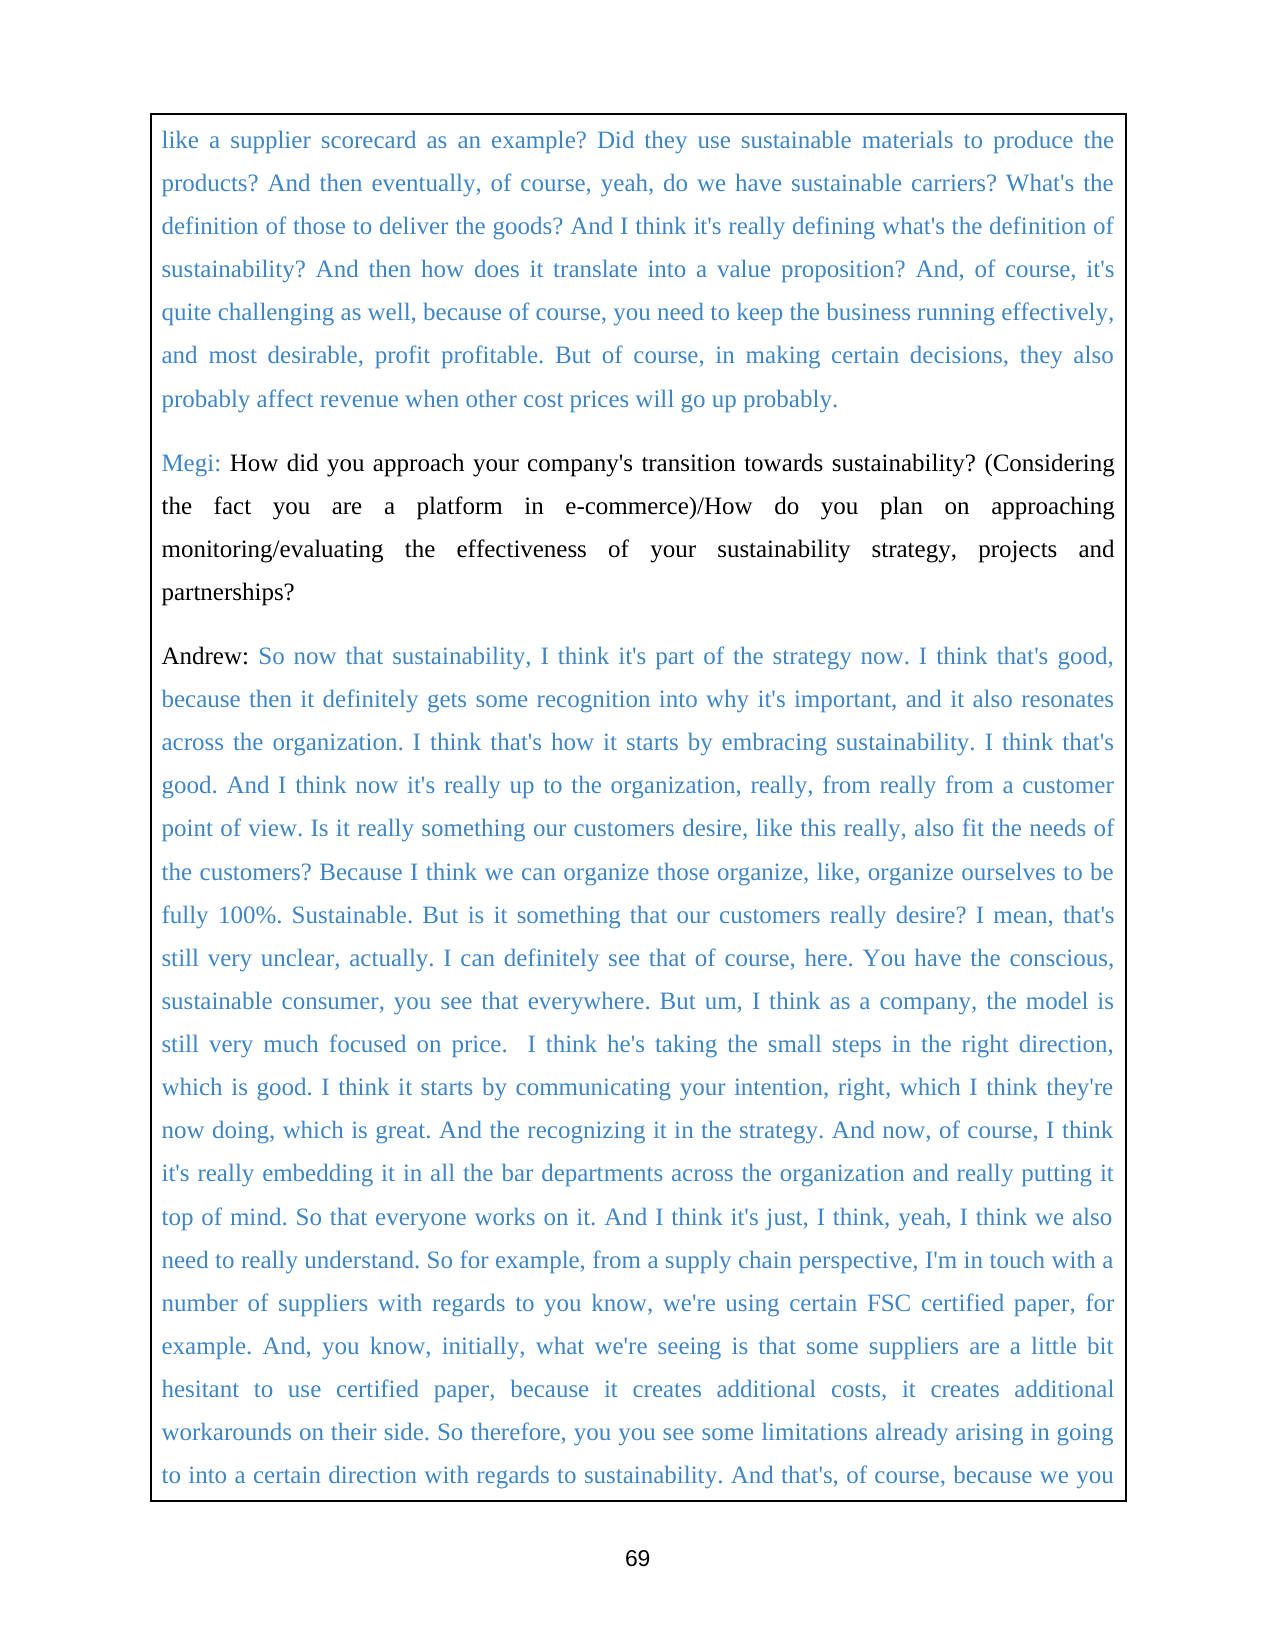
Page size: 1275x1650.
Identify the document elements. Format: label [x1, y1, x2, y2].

table_header [152, 115, 1125, 1499]
